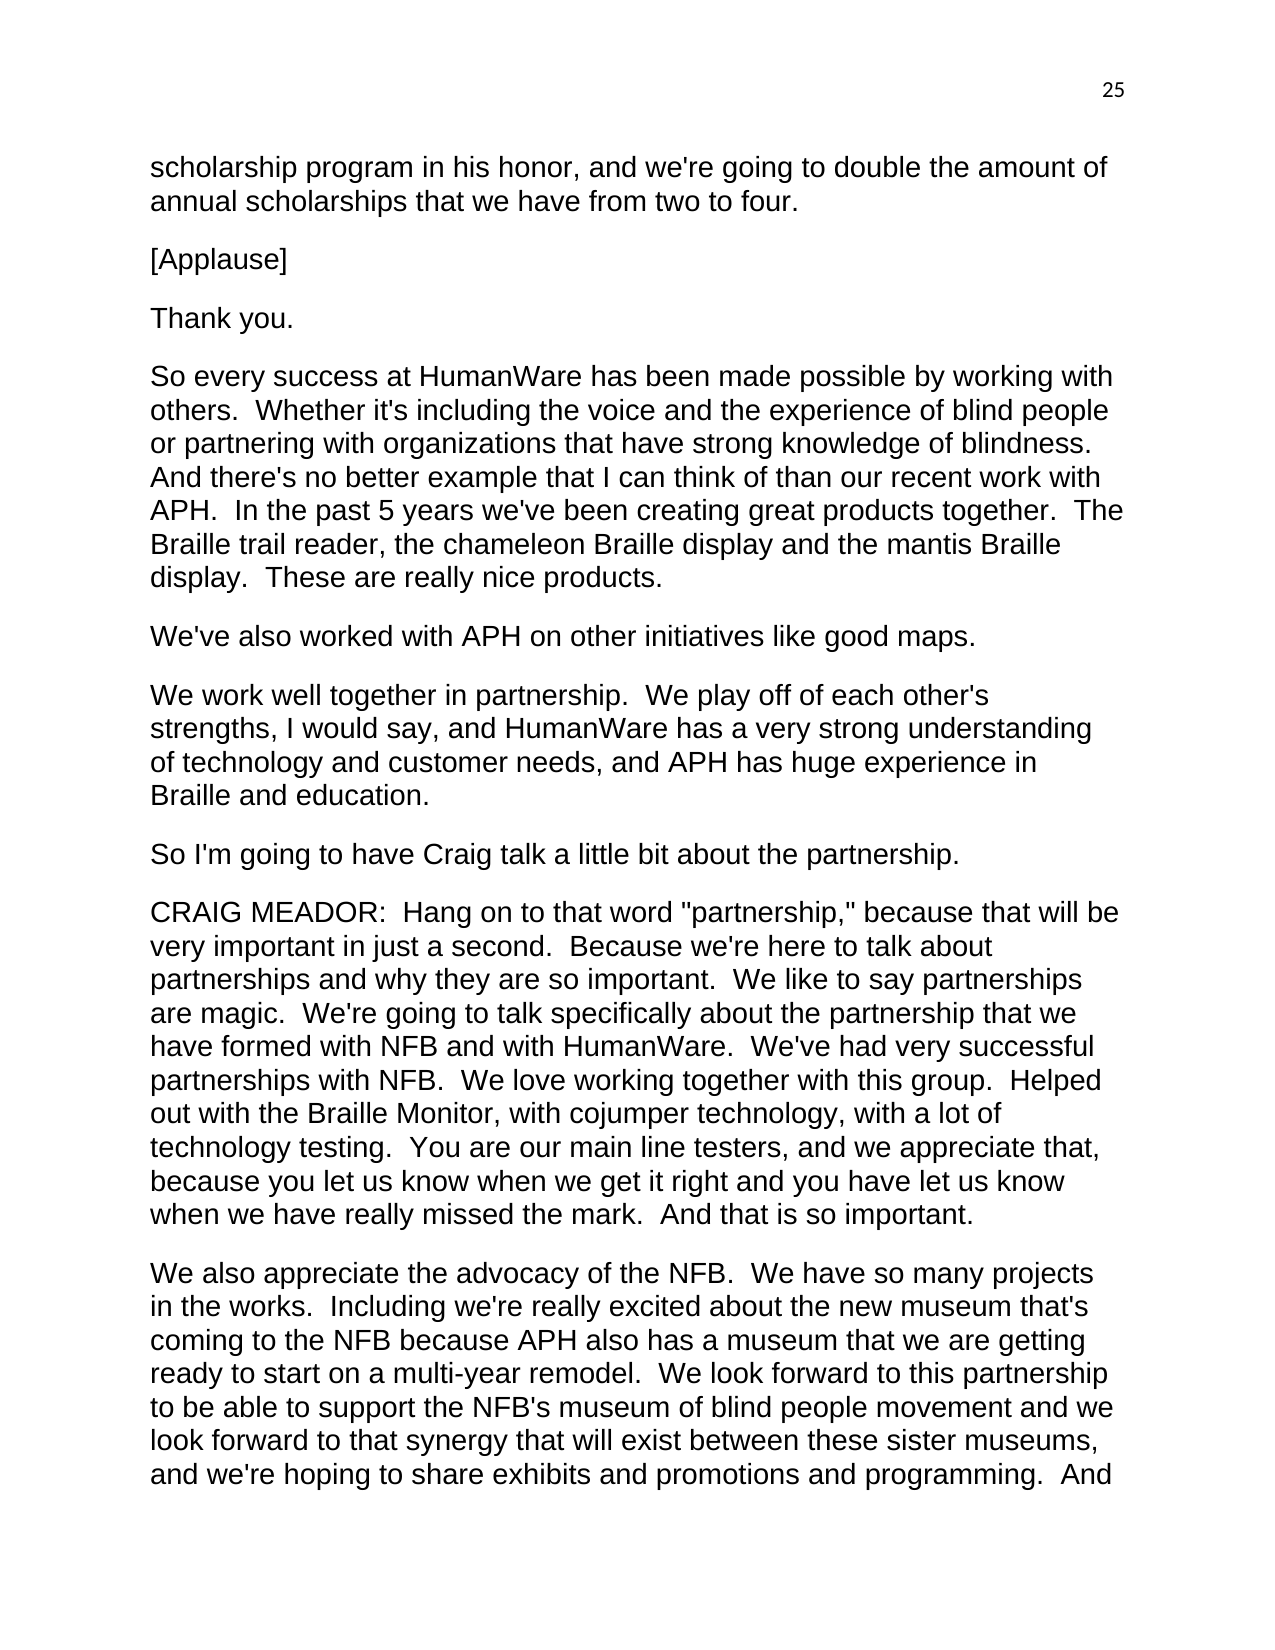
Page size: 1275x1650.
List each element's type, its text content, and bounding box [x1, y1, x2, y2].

text We've also worked with APH on other initiatives like good maps. [150, 619, 1125, 652]
text CRAIG MEADOR: Hang on to that word "partnership," because that will be very important in just a second. Because we're here to talk about partnerships and why they are so important. We like to say partnerships are magic. We're going to talk specifically about the partnership that we have formed with NFB and with HumanWare. We've had very successful partnerships with NFB. We love working together with this group. Helped out with the Braille Monitor, with cojumper technology, with a lot of technology testing. You are our main line testers, and we appreciate that, because you let us know when we get it right and you have let us know when we have really missed the mark. And that is so important. [150, 895, 1125, 1231]
text Thank you. [150, 301, 1125, 334]
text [150, 150, 1125, 217]
text [Applause] [150, 242, 1125, 276]
text So every success at HumanWare has been made possible by working with others. Whether it's including the voice and the experience of blind people or partnering with organizations that have strong knowledge of blindness. And there's no better example that I can think of than our recent work with APH. In the past 5 years we've been creating great products together. The Braille trail reader, the chameleon Braille display and the mantis Braille display. These are really nice products. [150, 359, 1125, 594]
text We work well together in partnership. We play off of each other's strengths, I would say, and HumanWare has a very strong understanding of technology and customer needs, and APH has huge experience in Braille and education. [150, 677, 1125, 812]
text So I'm going to have Craig talk a little bit about the partnership. [150, 837, 1125, 870]
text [150, 1256, 1125, 1490]
